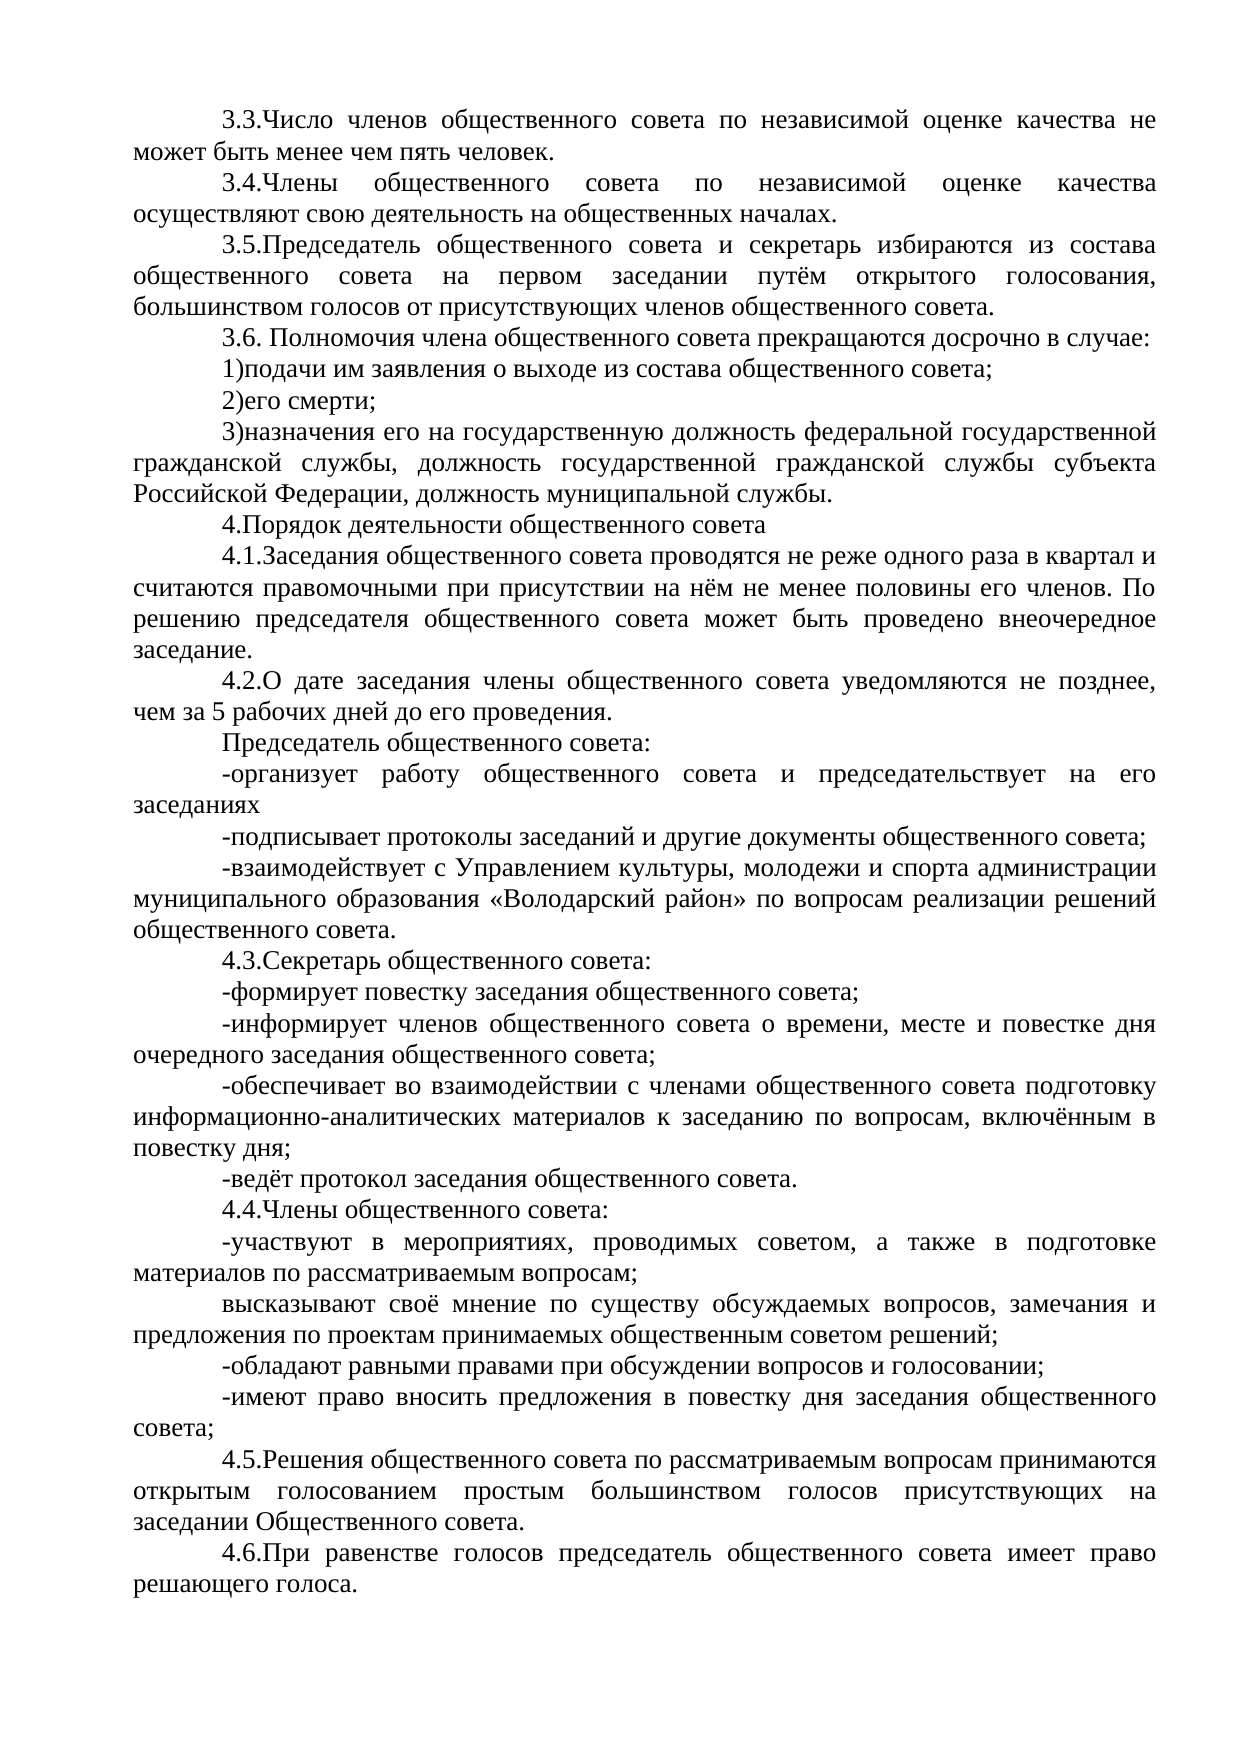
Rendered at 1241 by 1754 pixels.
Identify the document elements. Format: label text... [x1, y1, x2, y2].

text -взаимодействует с Управлением культуры, молодежи и спорта администрации муниципального образования «Володарский район» по вопросам реализации решений общественного совета. [133, 851, 1157, 944]
text 4.6.При равенстве голосов председатель общественного совета имеет право решающего голоса. [133, 1536, 1157, 1598]
text 1)подачи им заявления о выходе из состава общественного совета; [133, 353, 1157, 384]
text 3.4.Члены общественного совета по независимой оценке качества осуществляют свою деятельность на общественных началах. [133, 166, 1157, 228]
text -обладают равными правами при обсуждении вопросов и голосовании; [133, 1349, 1157, 1380]
text -организует работу общественного совета и председательствует на его заседаниях [133, 757, 1157, 820]
text 4.5.Решения общественного совета по рассматриваемым вопросам принимаются открытым голосованием простым большинством голосов присутствующих на заседании Общественного совета. [133, 1443, 1157, 1536]
text 4.3.Секретарь общественного совета: [133, 944, 1157, 976]
text высказывают своё мнение по существу обсуждаемых вопросов, замечания и предложения по проектам принимаемых общественным советом решений; [133, 1287, 1157, 1349]
text -имеют право вносить предложения в повестку дня заседания общественного совета; [133, 1380, 1157, 1443]
text 3)назначения его на государственную должность федеральной государственной гражданской службы, должность государственной гражданской службы субъекта Российской Федерации, должность муниципальной службы. [133, 415, 1157, 508]
text -формирует повестку заседания общественного совета; [133, 976, 1157, 1007]
text 3.3.Число членов общественного совета по независимой оценке качества не может быть менее чем пять человек. [133, 103, 1157, 166]
text -информирует членов общественного совета о времени, месте и повестке дня очередного заседания общественного совета; [133, 1007, 1157, 1069]
text 3.6. Полномочия члена общественного совета прекращаются досрочно в случае: [133, 321, 1157, 353]
text -обеспечивает во взаимодействии с членами общественного совета подготовку информационно-аналитических материалов к заседанию по вопросам, включённым в повестку дня; [133, 1069, 1157, 1162]
text 4.2.О дате заседания члены общественного совета уведомляются не позднее, чем за 5 рабочих дней до его проведения. [133, 664, 1157, 726]
text 4.4.Члены общественного совета: [133, 1193, 1157, 1225]
text 4.1.Заседания общественного совета проводятся не реже одного раза в квартал и считаются правомочными при присутствии на нём не менее половины его членов. По решению председателя общественного совета может быть проведено внеочередное заседание. [133, 539, 1157, 664]
text -участвуют в мероприятиях, проводимых советом, а также в подготовке материалов по рассматриваемым вопросам; [133, 1225, 1157, 1287]
text 4.Порядок деятельности общественного совета [133, 508, 1157, 539]
text 3.5.Председатель общественного совета и секретарь избираются из состава общественного совета на первом заседании путём открытого голосования, большинством голосов от присутствующих членов общественного совета. [133, 228, 1157, 321]
text Председатель общественного совета: [133, 726, 1157, 757]
text -ведёт протокол заседания общественного совета. [133, 1162, 1157, 1193]
text 2)его смерти; [133, 384, 1157, 415]
text -подписывает протоколы заседаний и другие документы общественного совета; [133, 820, 1157, 851]
